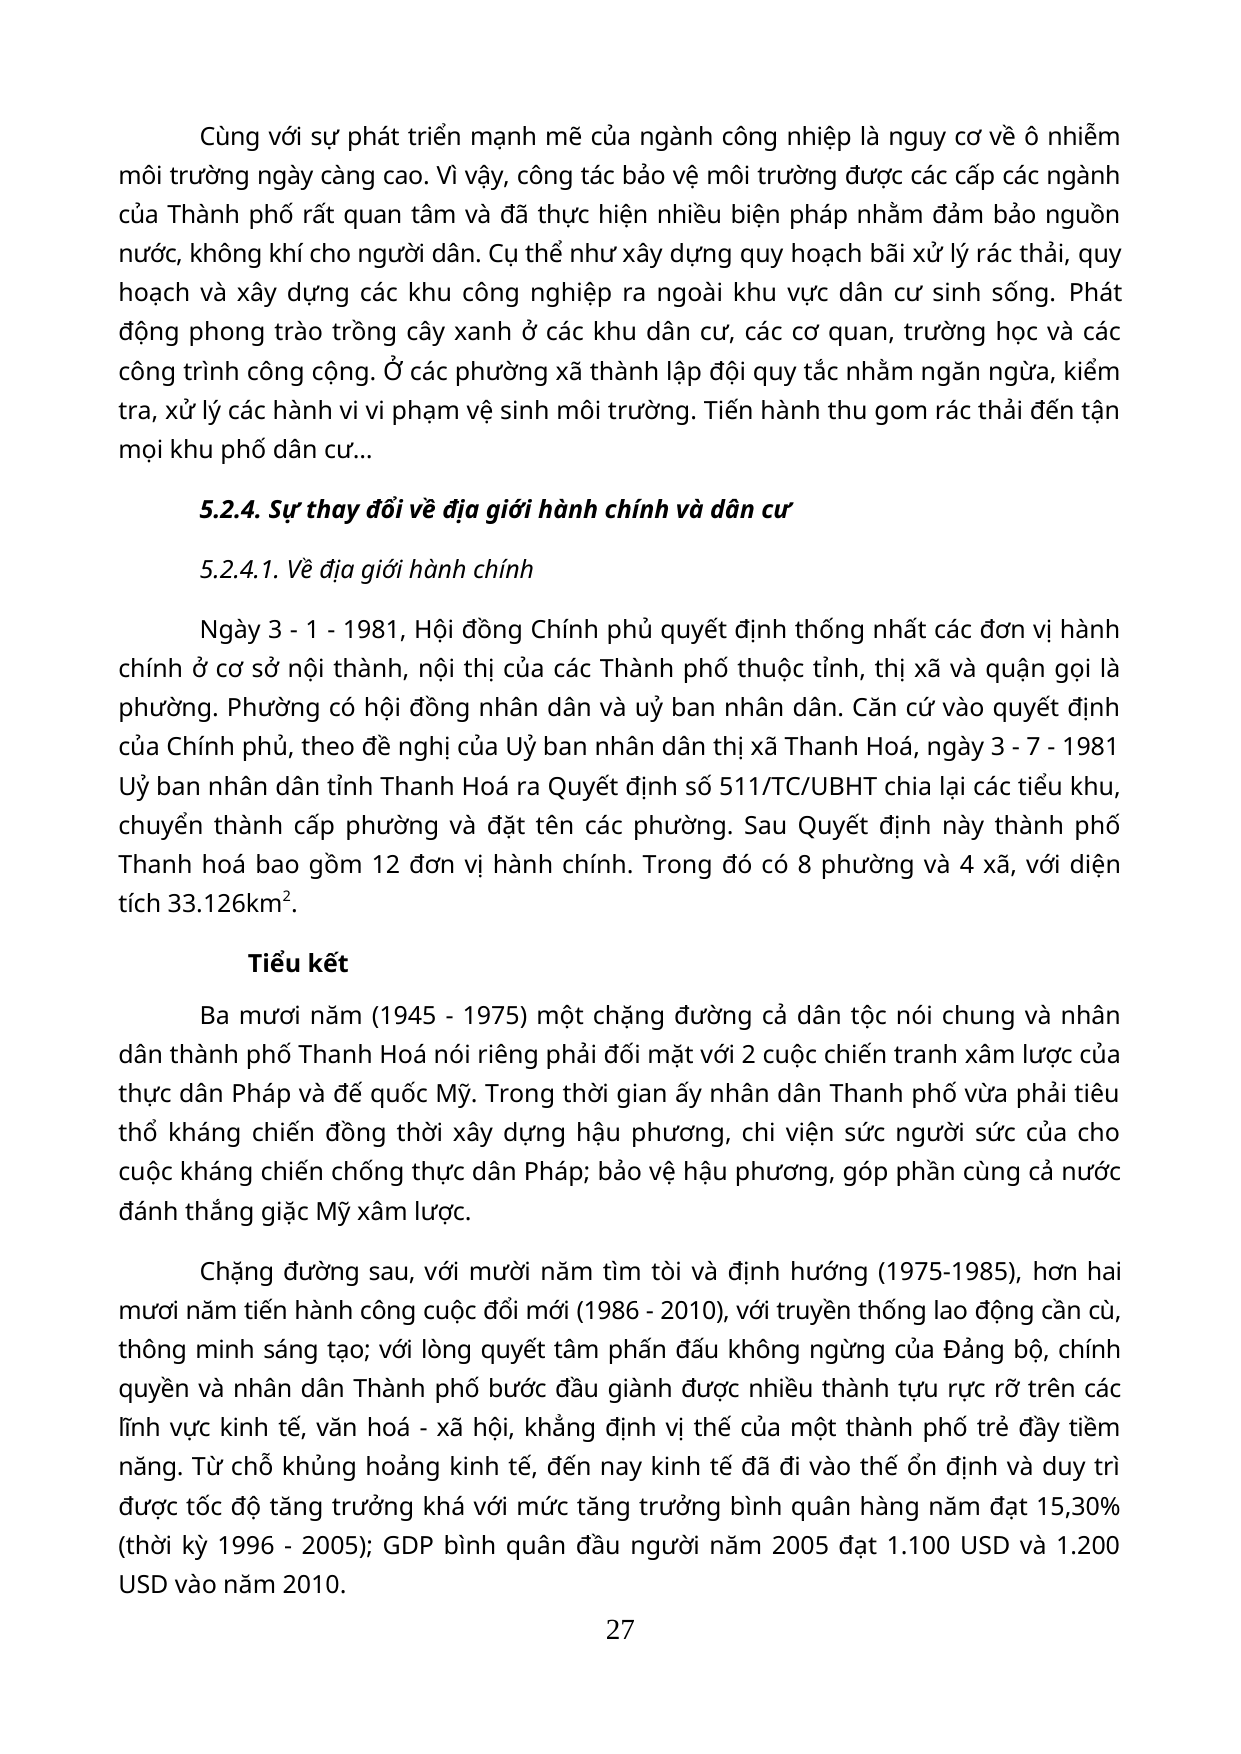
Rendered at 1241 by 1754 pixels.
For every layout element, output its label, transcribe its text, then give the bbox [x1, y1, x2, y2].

text 5.2.4.1. Về địa giới hành chính [118, 551, 1122, 586]
text Chặng đường sau, với mười năm tìm tòi và định hướng (1975-1985), hơn hai mươi năm tiến hành công cuộc đổi mới (1986 - 2010), với truyền thống lao động cần cù, thông minh sáng tạo; với lòng quyết tâm phấn đấu không ngừng của Đảng bộ, chính quyền và nhân dân Thành phố bước đầu giành được nhiều thành tựu rực rỡ trên các lĩnh vực kinh tế, văn hoá - xã hội, khẳng định vị thế của một thành phố trẻ đầy tiềm năng. Từ chỗ khủng hoảng kinh tế, đến nay kinh tế đã đi vào thế ổn định và duy trì được tốc độ tăng trưởng khá với mức tăng trưởng bình quân hàng năm đạt 15,30% (thời kỳ 1996 - 2005); GDP bình quân đầu người năm 2005 đạt 1.100 USD và 1.200 USD vào năm 2010. [118, 1253, 1122, 1601]
text Cùng với sự phát triển mạnh mẽ của ngành công nhiệp là nguy cơ về ô nhiễm môi trường ngày càng cao. Vì vậy, công tác bảo vệ môi trường được các cấp các ngành của Thành phố rất quan tâm và đã thực hiện nhiều biện pháp nhằm đảm bảo nguồn nước, không khí cho người dân. Cụ thể như xây dựng quy hoạch bãi xử lý rác thải, quy hoạch và xây dựng các khu công nghiệp ra ngoài khu vực dân cư sinh sống. Phát động phong trào trồng cây xanh ở các khu dân cư, các cơ quan, trường học và các công trình công cộng. Ở các phường xã thành lập đội quy tắc nhằm ngăn ngừa, kiểm tra, xử lý các hành vi vi phạm vệ sinh môi trường. Tiến hành thu gom rác thải đến tận mọi khu phố dân cư… [118, 118, 1122, 466]
text 5.2.4. Sự thay đổi về địa giới hành chính và dân cư [118, 491, 1122, 526]
text Ngày 3 - 1 - 1981, Hội đồng Chính phủ quyết định thống nhất các đơn vị hành chính ở cơ sở nội thành, nội thị của các Thành phố thuộc tỉnh, thị xã và quận gọi là phường. Phường có hội đồng nhân dân và uỷ ban nhân dân. Căn cứ vào quyết định của Chính phủ, theo đề nghị của Uỷ ban nhân dân thị xã Thanh Hoá, ngày 3 - 7 - 1981 Uỷ ban nhân dân tỉnh Thanh Hoá ra Quyết định số 511/TC/UBHT chia lại các tiểu khu, chuyển thành cấp phường và đặt tên các phường. Sau Quyết định này thành phố Thanh hoá bao gồm 12 đơn vị hành chính. Trong đó có 8 phường và 4 xã, với diện tích 33.126km2. [118, 611, 1122, 920]
text Ba mươi năm (1945 - 1975) một chặng đường cả dân tộc nói chung và nhân dân thành phố Thanh Hoá nói riêng phải đối mặt với 2 cuộc chiến tranh xâm lược của thực dân Pháp và đế quốc Mỹ. Trong thời gian ấy nhân dân Thanh phố vừa phải tiêu thổ kháng chiến đồng thời xây dựng hậu phương, chi viện sức người sức của cho cuộc kháng chiến chống thực dân Pháp; bảo vệ hậu phương, góp phần cùng cả nước đánh thắng giặc Mỹ xâm lược. [118, 997, 1122, 1227]
text Tiểu kết [118, 946, 1122, 980]
